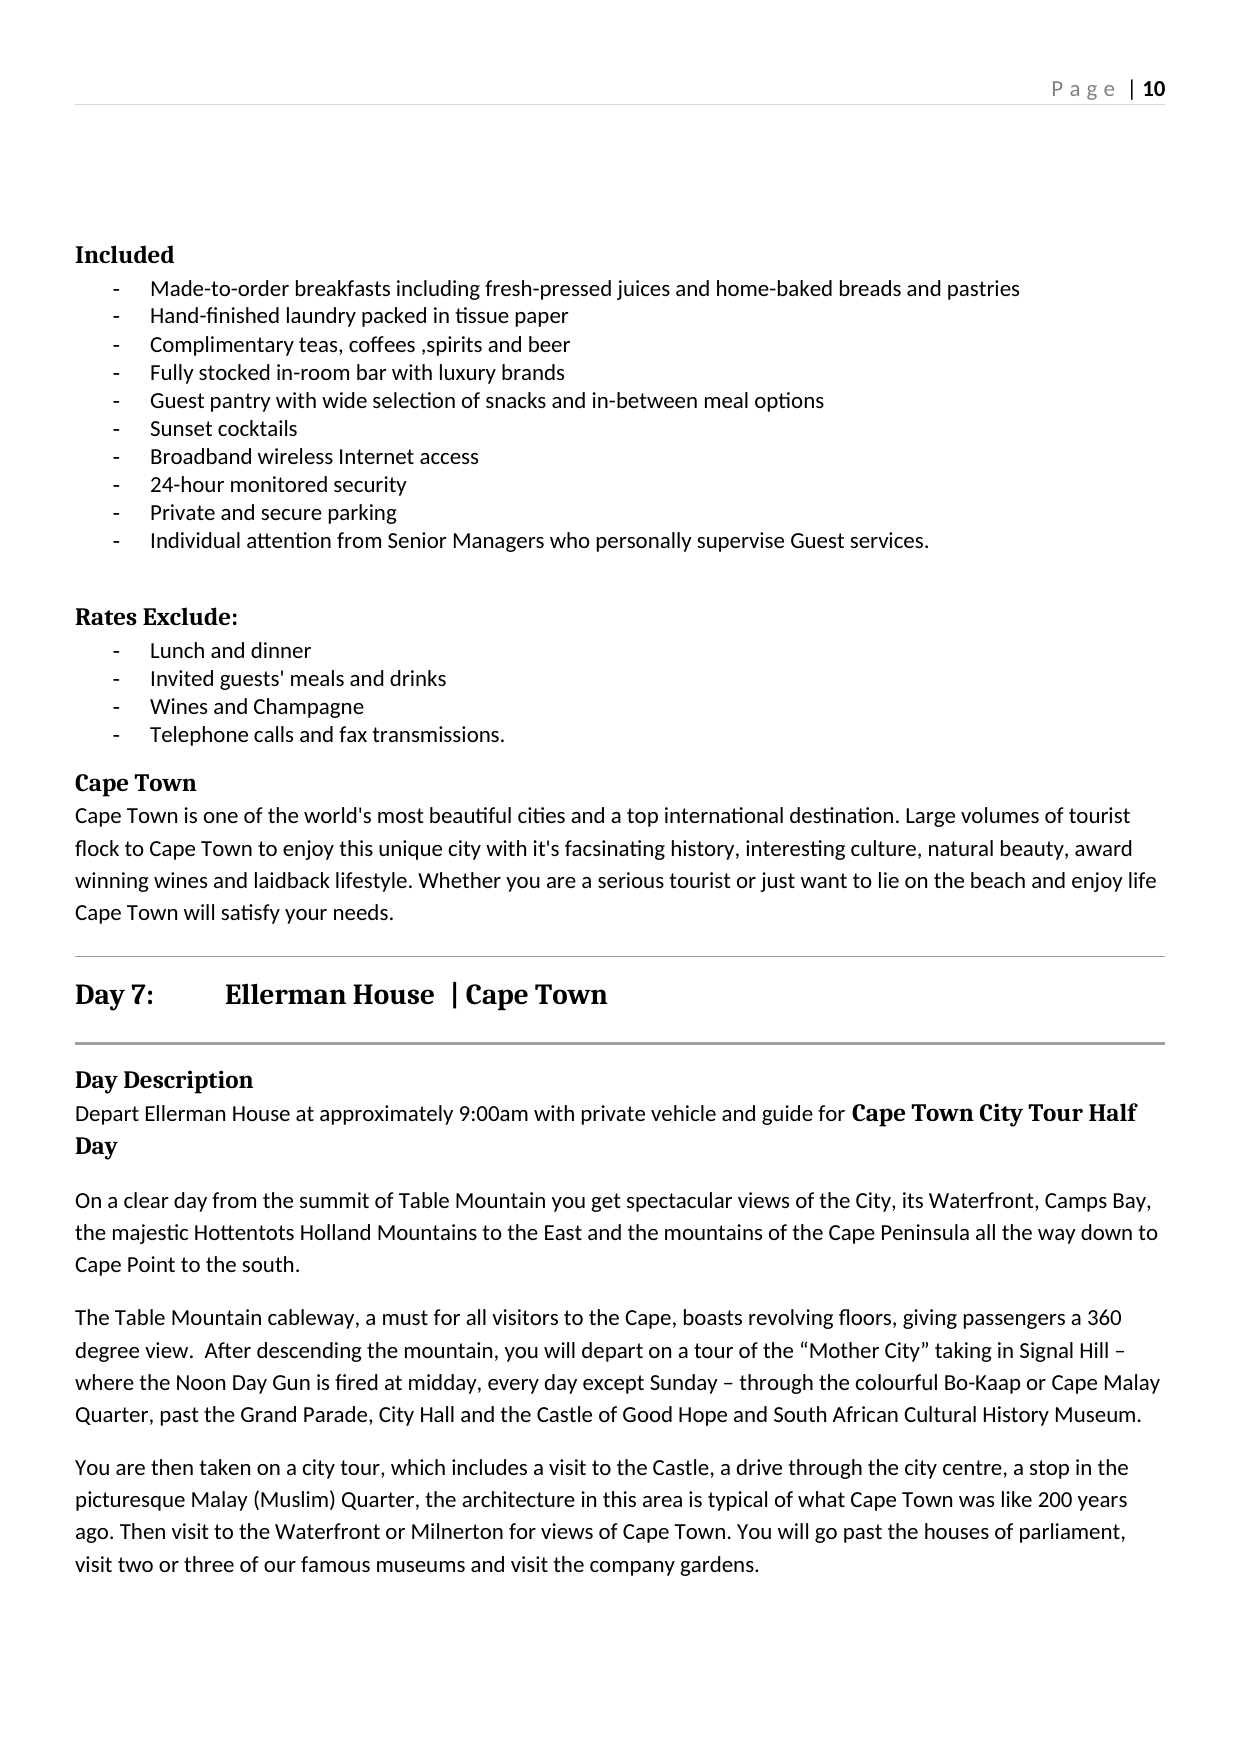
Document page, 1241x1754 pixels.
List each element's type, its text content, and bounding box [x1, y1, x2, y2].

list Sunset cocktails [112, 414, 1165, 442]
subtitle Rates Exclude: [75, 603, 1165, 631]
list Made-to-order breakfasts including fresh-pressed juices and home-baked breads and pastries [112, 274, 1165, 302]
list Broadband wireless Internet access [112, 442, 1165, 470]
list Private and secure parking [112, 498, 1165, 526]
list Individual attention from Senior Managers who personally supervise Guest services. [112, 526, 1165, 554]
list Guest pantry with wide selection of snacks and in-between meal options [112, 386, 1165, 414]
list Hand-finished laundry packed in tissue paper [112, 302, 1165, 330]
text The Table Mountain cableway, a must for all visitors to the Cape, boasts revolving floors, giving passengers a 360 degree view. After descending the mountain, you will depart on a tour of the “Mother City” taking in Signal Hill – where the Noon Day Gun is fired at midday, every day except Sunday – through the colourful Bo-Kaap or Cape Malay Quarter, past the Grand Parade, City Hall and the Castle of Good Hope and South African Cultural History Museum. [75, 1303, 1165, 1428]
text Cape Town is one of the world's most beautiful cities and a top international destination. Large volumes of tourist flock to Cape Town to enjoy this unique city with it's facsinating history, interesting culture, natural beauty, award winning wines and laidback lifestyle. Whether you are a serious tourist or just want to lie on the beach and enjoy life Cape Town will satisfy your needs. [75, 802, 1165, 926]
text On a clear day from the summit of Table Mountain you get spectacular views of the City, its Waterfront, Camps Bay, the majestic Hottentots Holland Mountains to the East and the mountains of the Cape Peninsula all the way down to Cape Point to the south. [75, 1186, 1165, 1278]
list 24-hour monitored security [112, 470, 1165, 498]
subtitle Cape Town [75, 769, 1165, 797]
subtitle Day Description [75, 1066, 1165, 1095]
subtitle Included [75, 241, 1165, 269]
list Invited guests' meals and drinks [112, 664, 1165, 692]
text You are then taken on a city tour, which includes a visit to the Castle, a drive through the city centre, a stop in the picturesque Malay (Muslim) Quarter, the architecture in this area is typical of what Cape Town was like 200 years ago. Then visit to the Waterfront or Milnerton for views of Cape Town. You will go past the houses of parliament, visit two or three of our famous museums and visit the company gardens. [75, 1453, 1165, 1578]
list Fully stocked in-room bar with luxury brands [112, 358, 1165, 386]
list Telephone calls and fax transmissions. [112, 720, 1165, 748]
list Lunch and dinner [112, 636, 1165, 664]
subtitle Day 7: Ellerman House | Cape Town [75, 978, 1165, 1012]
text Depart Ellerman House at approximately 9:00am with private vehicle and guide for Cape Town City Tour Half Day [75, 1099, 1165, 1161]
list Complimentary teas, coffees ,spirits and beer [112, 330, 1165, 358]
list Wines and Champagne [112, 692, 1165, 720]
